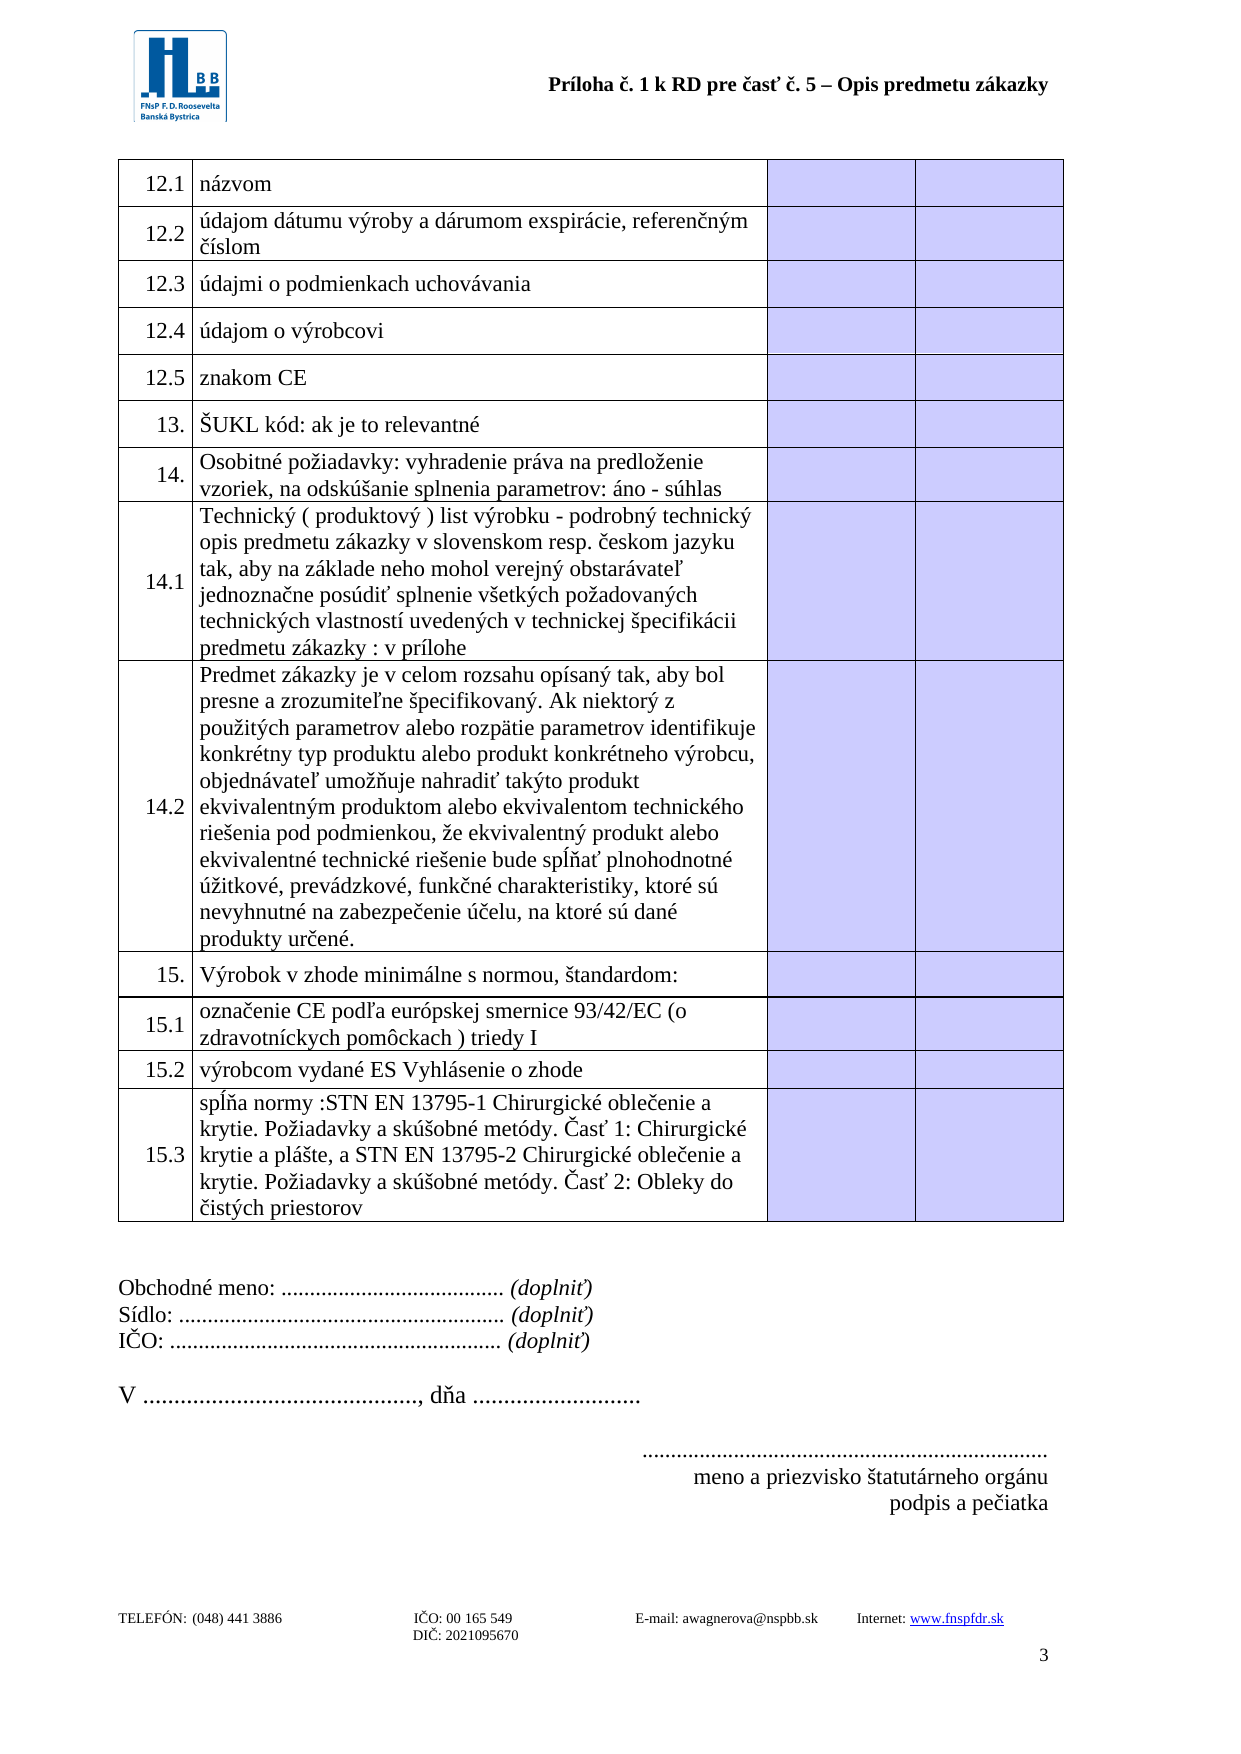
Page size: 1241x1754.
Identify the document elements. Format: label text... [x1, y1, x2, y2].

table_cell údajmi o podmienkach uchovávania [193, 261, 767, 307]
table_cell označenie CE podľa európskej smernice 93/42/EC (o zdravotníckych pomôckach ) triedy I [193, 998, 767, 1050]
table_cell [916, 502, 1063, 660]
table_cell Osobitné požiadavky: vyhradenie práva na predloženie vzoriek, na odskúšanie splnenia parametrov: áno - súhlas [193, 448, 767, 501]
table_cell [916, 1051, 1063, 1088]
picture [133, 30, 227, 122]
table_cell [916, 308, 1063, 353]
table_cell znakom CE [193, 355, 767, 400]
table_cell 12.1 [119, 160, 192, 206]
text Obchodné meno: ....................................... (doplniť) [118, 1274, 1048, 1301]
table_cell [916, 401, 1063, 447]
table_cell [916, 952, 1063, 996]
text V ............................................, dňa ........................... [118, 1380, 1048, 1408]
text meno a priezvisko štatutárneho orgánu [118, 1463, 1048, 1489]
table_cell 12.5 [119, 355, 192, 400]
table_cell 14. [119, 448, 192, 501]
table_cell [916, 207, 1063, 260]
table_cell [768, 952, 915, 996]
table_cell [768, 308, 915, 353]
text ....................................................................... [118, 1408, 1048, 1463]
table_cell [768, 261, 915, 307]
text podpis a pečiatka [118, 1489, 1048, 1516]
table_cell [768, 1089, 915, 1221]
table_cell 12.3 [119, 261, 192, 307]
text IČO: .......................................................... (doplniť) [118, 1327, 1048, 1353]
table_cell výrobcom vydané ES Vyhlásenie o zhode [193, 1051, 767, 1088]
table_cell [768, 502, 915, 660]
table_cell [768, 207, 915, 260]
table_cell [768, 160, 915, 206]
table_cell [916, 160, 1063, 206]
table_cell údajom dátumu výroby a dárumom exspirácie, referenčným číslom [193, 207, 767, 260]
text Sídlo: ......................................................... (doplniť) [118, 1301, 1048, 1327]
table_cell 12.4 [119, 308, 192, 353]
table_cell Výrobok v zhode minimálne s normou, štandardom: [193, 952, 767, 996]
table_cell údajom o výrobcovi [193, 308, 767, 353]
table_cell 15.1 [119, 998, 192, 1050]
table_cell 12.2 [119, 207, 192, 260]
table_cell spĺňa normy :STN EN 13795-1 Chirurgické oblečenie a krytie. Požiadavky a skúšobné metódy. Časť 1: Chirurgické krytie a plášte, a STN EN 13795-2 Chirurgické oblečenie a krytie. Požiadavky a skúšobné metódy. Časť 2: Obleky do čistých priestorov [193, 1089, 767, 1221]
table_cell Technický ( produktový ) list výrobku - podrobný technický opis predmetu zákazky v slovenskom resp. českom jazyku tak, aby na základe neho mohol verejný obstarávateľ jednoznačne posúdiť splnenie všetkých požadovaných technických vlastností uvedených v technickej špecifikácii predmetu zákazky : v prílohe [193, 502, 767, 660]
table_cell [768, 355, 915, 400]
table_cell 15. [119, 952, 192, 996]
table_cell 14.1 [119, 502, 192, 660]
table_cell 13. [119, 401, 192, 447]
table_cell [916, 1089, 1063, 1221]
table_cell [768, 661, 915, 951]
table_cell [916, 448, 1063, 501]
table_cell [768, 448, 915, 501]
table_cell [916, 998, 1063, 1050]
table_cell [916, 261, 1063, 307]
table_cell [916, 355, 1063, 400]
table_cell 15.2 [119, 1051, 192, 1088]
table_cell názvom [193, 160, 767, 206]
table_cell [768, 401, 915, 447]
table_cell [768, 1051, 915, 1088]
table_cell [768, 998, 915, 1050]
table_cell 14.2 [119, 661, 192, 951]
table_cell ŠUKL kód: ak je to relevantné [193, 401, 767, 447]
table_cell [916, 661, 1063, 951]
table_cell Predmet zákazky je v celom rozsahu opísaný tak, aby bol presne a zrozumiteľne špecifikovaný. Ak niektorý z použitých parametrov alebo rozpätie parametrov identifikuje konkrétny typ produktu alebo produkt konkrétneho výrobcu, objednávateľ umožňuje nahradiť takýto produkt ekvivalentným produktom alebo ekvivalentom technického riešenia pod podmienkou, že ekvivalentný produkt alebo ekvivalentné technické riešenie bude spĺňať plnohodnotné úžitkové, prevádzkové, funkčné charakteristiky, ktoré sú nevyhnutné na zabezpečenie účelu, na ktoré sú dané produkty určené. [193, 661, 767, 951]
table_cell 15.3 [119, 1089, 192, 1221]
